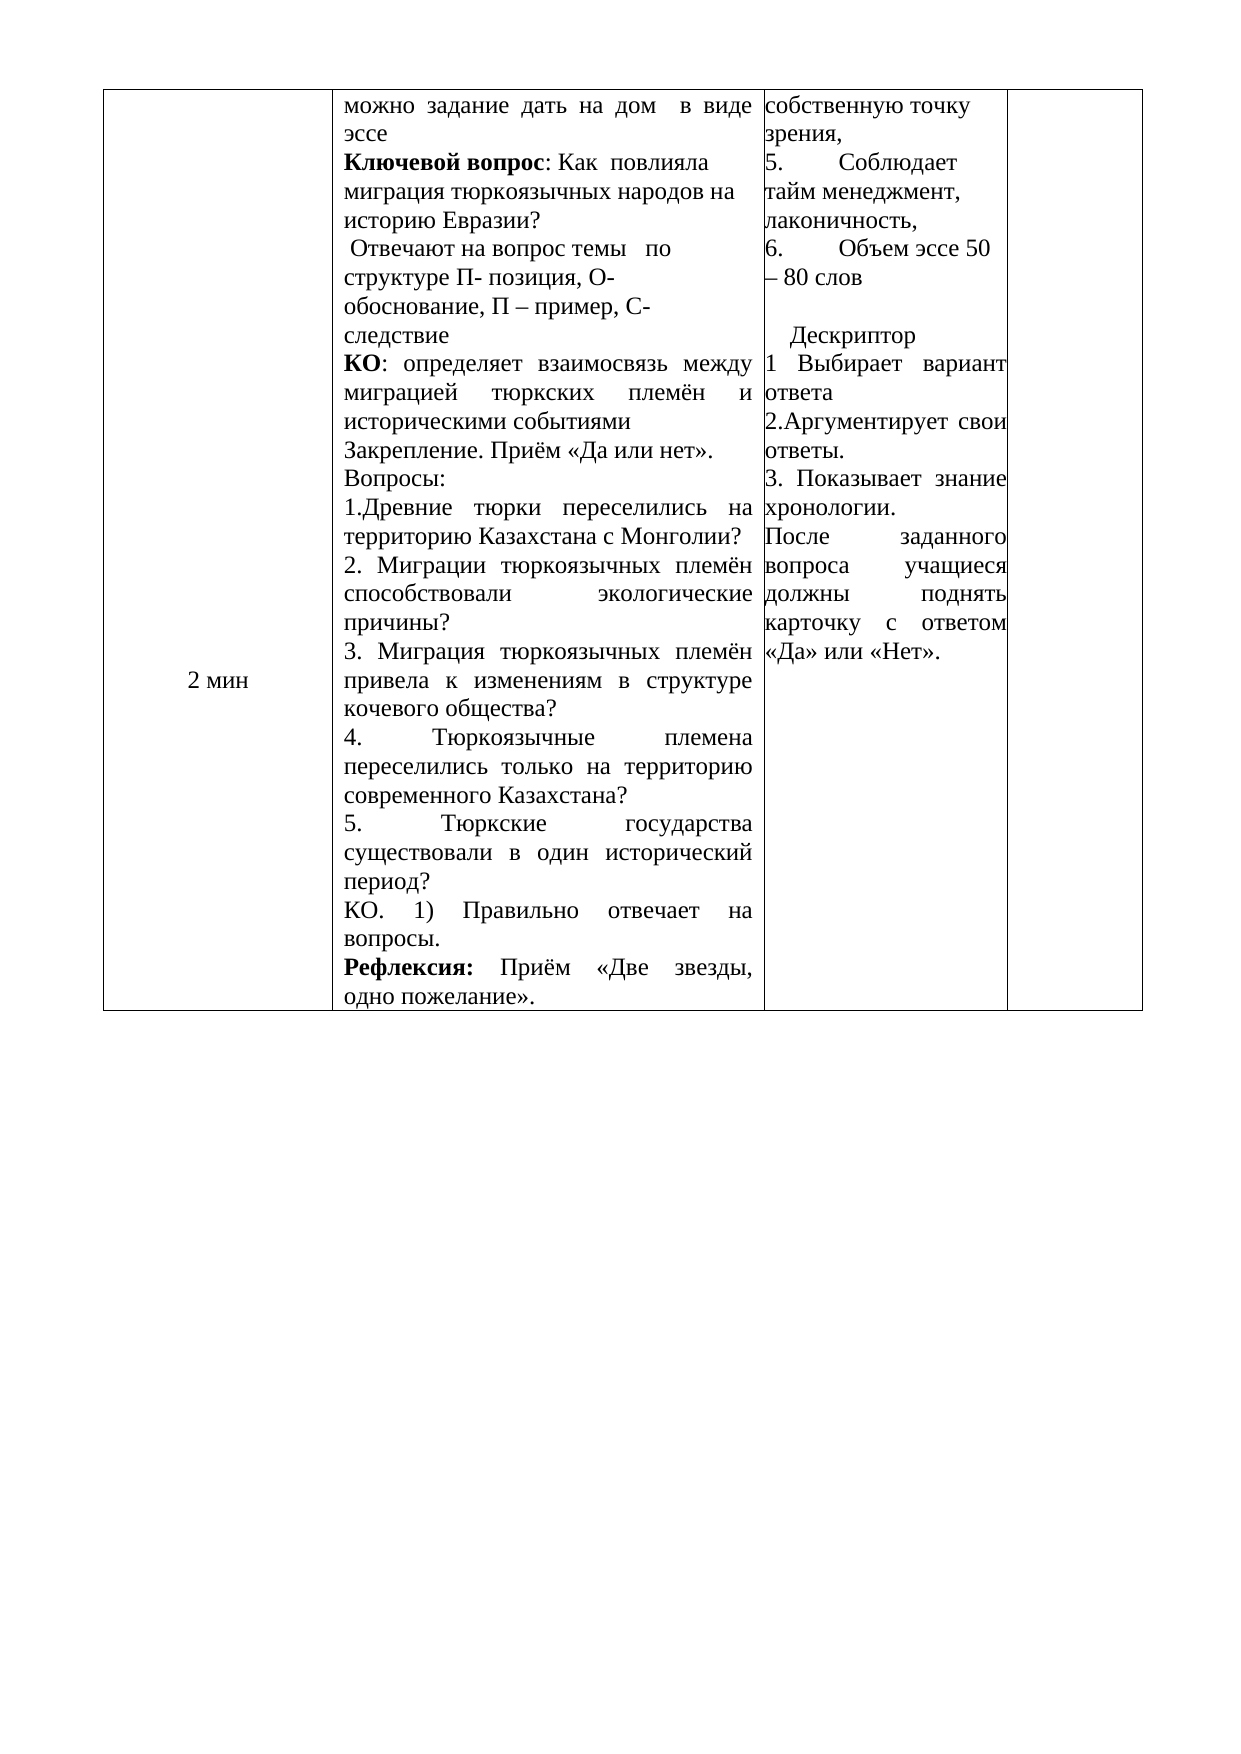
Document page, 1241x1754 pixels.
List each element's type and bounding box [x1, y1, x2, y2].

table_cell [333, 90, 764, 1010]
table_cell [104, 90, 332, 1010]
table_cell [765, 90, 1007, 1010]
table_cell [1008, 90, 1142, 1010]
